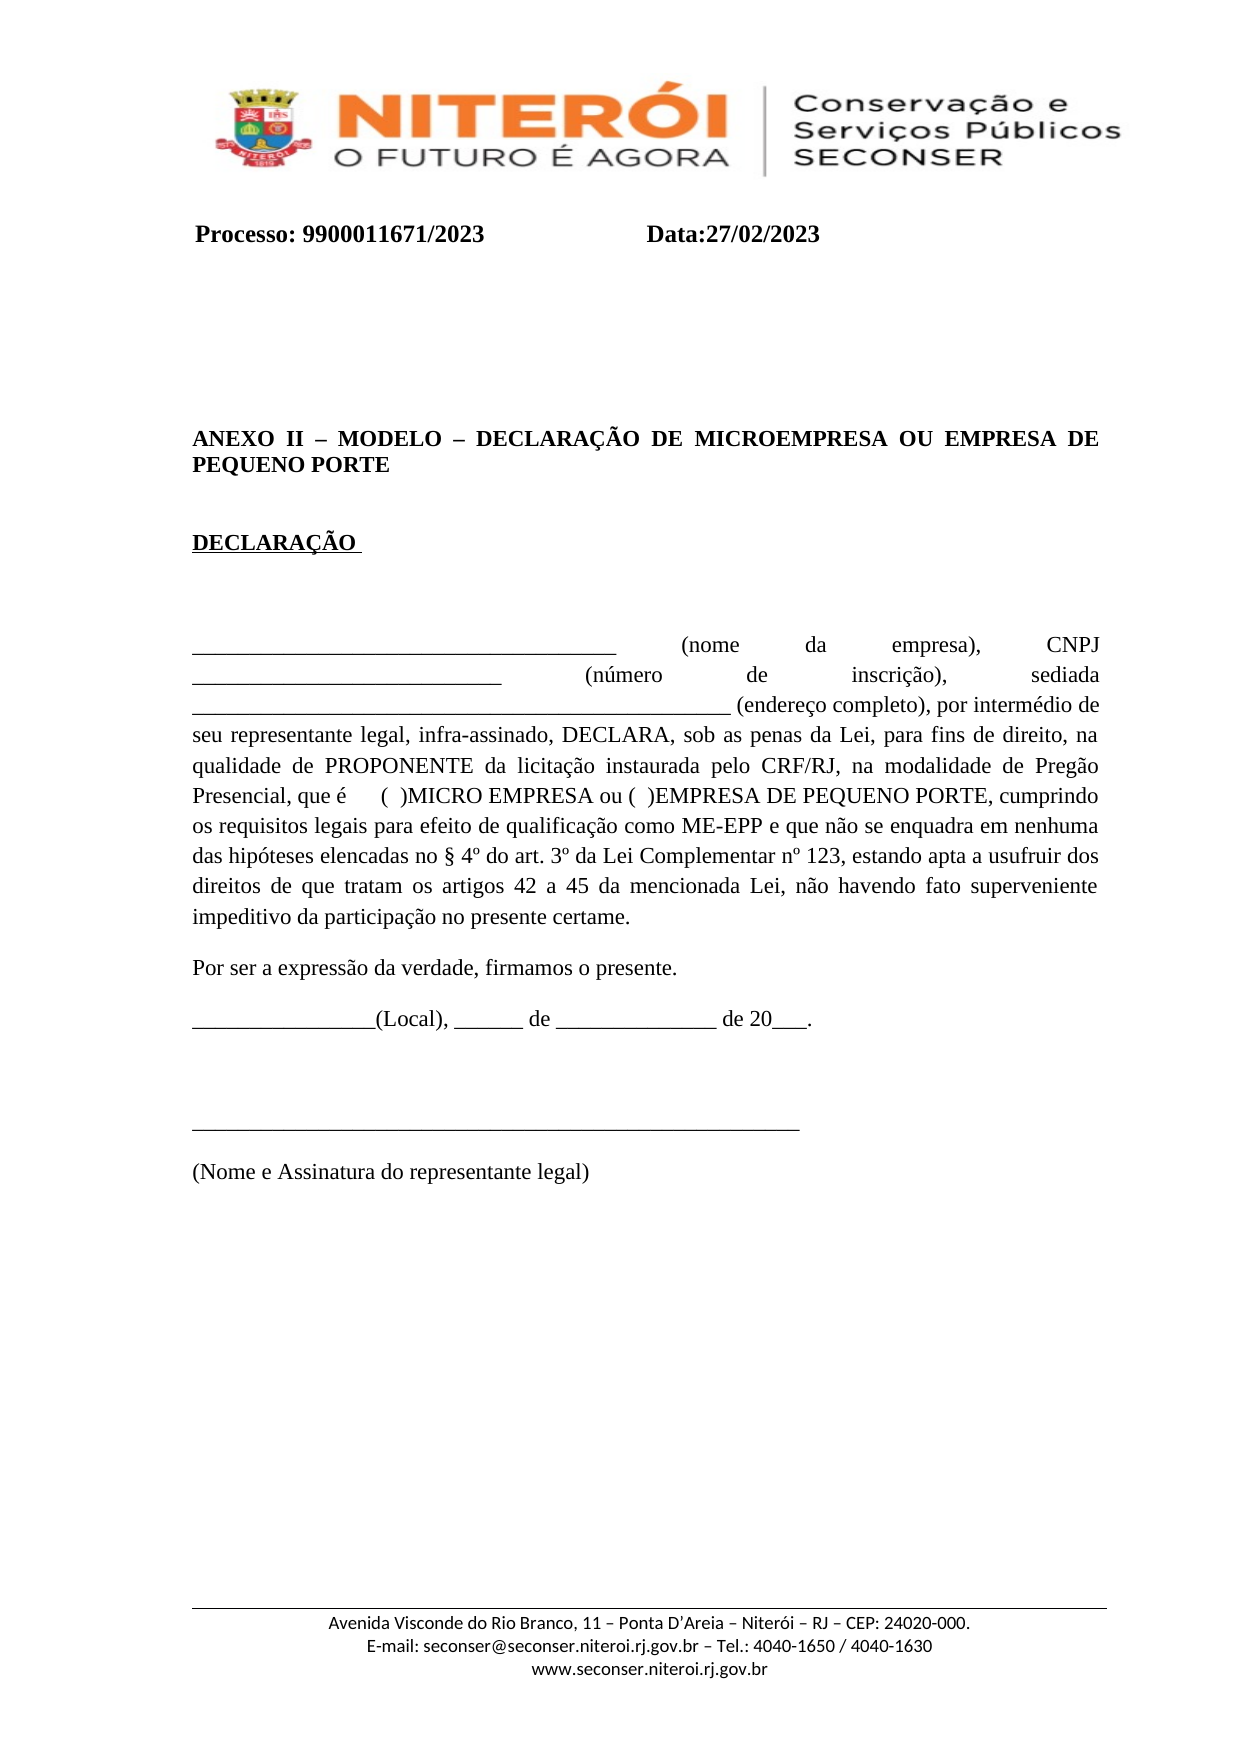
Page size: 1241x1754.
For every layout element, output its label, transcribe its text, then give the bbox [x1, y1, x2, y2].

text Por ser a expressão da verdade, firmamos o presente. [192, 954, 1100, 980]
text _____________________________________ (nome da empresa), CNPJ ___________________________ (número de inscrição), sediada _______________________________________________ (endereço completo), por intermédio de seu representante legal, infra-assinado, DECLARA, sob as penas da Lei, para fins de direito, na qualidade de PROPONENTE da licitação instaurada pelo CRF/RJ, na modalidade de Pregão Presencial, que é ( )MICRO EMPRESA ou ( )EMPRESA DE PEQUENO PORTE, cumprindo os requisitos legais para efeito de qualificação como ME-EPP e que não se enquadra em nenhuma das hipóteses elencadas no § 4º do art. 3º da Lei Complementar nº 123, estando apta a usufruir dos direitos de que tratam os artigos 42 a 45 da mencionada Lei, não havendo fato superveniente impeditivo da participação no presente certame. [192, 631, 1100, 929]
text DECLARAÇÃO [192, 529, 1100, 555]
text _____________________________________________________ [192, 1107, 1100, 1133]
text ________________(Local), ______ de ______________ de 20___. [192, 1005, 1100, 1031]
picture [192, 73, 1241, 193]
text (Nome e Assinatura do representante legal) [192, 1158, 1100, 1184]
text ANEXO II – MODELO – DECLARAÇÃO DE MICROEMPRESA OU EMPRESA DE PEQUENO PORTE [192, 425, 1100, 478]
